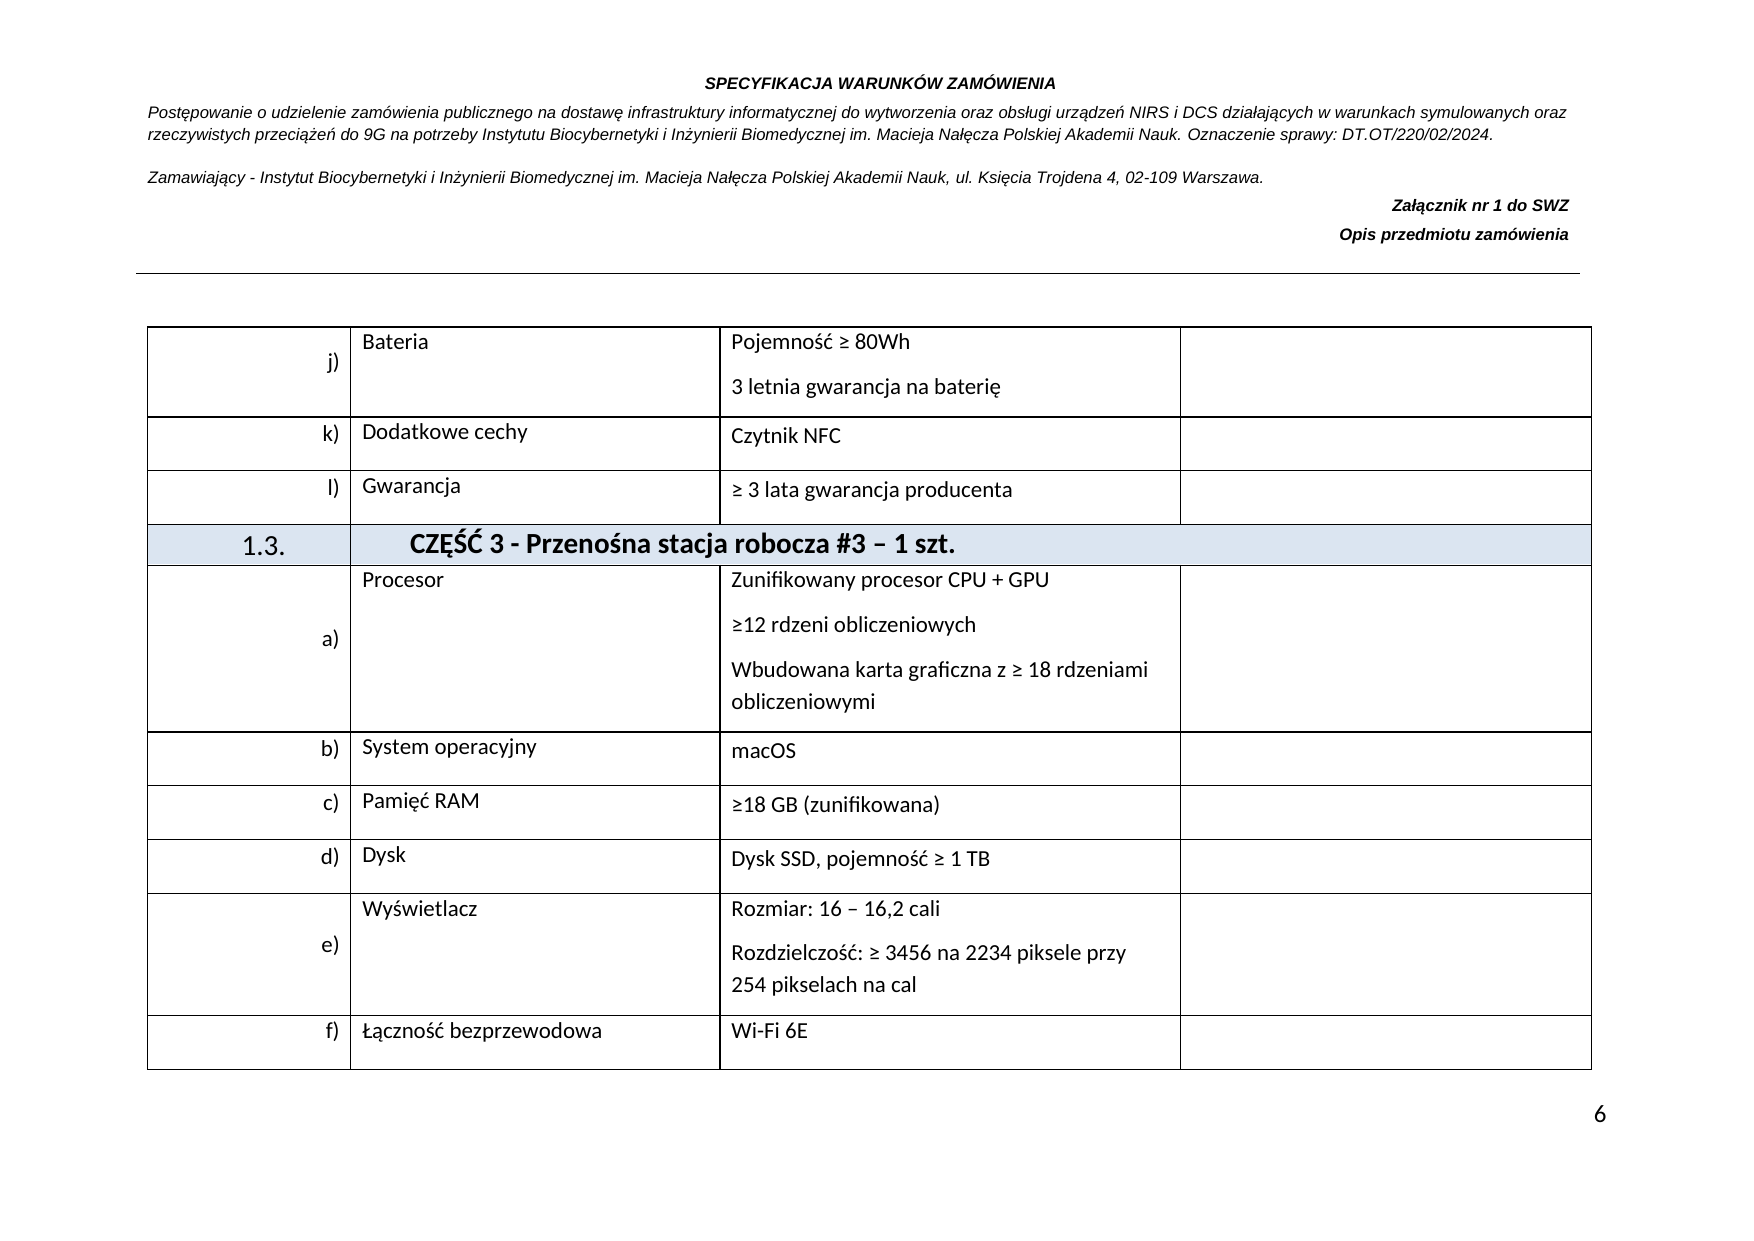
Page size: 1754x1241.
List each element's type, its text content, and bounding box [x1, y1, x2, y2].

table_cell macOS [721, 733, 1180, 785]
table_cell Dysk SSD, pojemność ≥ 1 TB [721, 840, 1180, 893]
table_cell Rozmiar: 16 – 16,2 cali Rozdzielczość: ≥ 3456 na 2234 piksele przy 254 pikselach na cal [721, 894, 1180, 1015]
table_cell [1181, 733, 1591, 785]
table_cell Bateria [351, 328, 719, 416]
table_cell [1181, 894, 1591, 1015]
table_cell a) [148, 566, 350, 731]
table_cell Pojemność ≥ 80Wh 3 letnia gwarancja na baterię [721, 328, 1180, 416]
table_cell d) [148, 840, 350, 893]
table_cell ≥18 GB (zunifikowana) [721, 786, 1180, 839]
table_cell f) [148, 1016, 350, 1069]
table_cell [1181, 1016, 1591, 1069]
table_cell System operacyjny [351, 733, 719, 785]
table_cell [1181, 840, 1591, 893]
table_cell b) [148, 733, 350, 785]
table_cell CZĘŚĆ 3 - Przenośna stacja robocza #3 – 1 szt. [351, 525, 1591, 564]
table_cell j) [148, 328, 350, 416]
table_cell [1181, 328, 1591, 416]
table_cell Gwarancja [351, 471, 719, 524]
table_cell c) [148, 786, 350, 839]
table_cell Czytnik NFC [721, 418, 1180, 470]
table_cell [1181, 418, 1591, 470]
table_cell Dysk [351, 840, 719, 893]
table_cell e) [148, 894, 350, 1015]
table_cell Pamięć RAM [351, 786, 719, 839]
table_cell [1181, 471, 1591, 524]
table_cell [1181, 786, 1591, 839]
table_cell Dodatkowe cechy [351, 418, 719, 470]
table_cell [351, 1016, 719, 1069]
table_cell l) [148, 471, 350, 524]
table_cell 1.3. [148, 525, 350, 564]
table_cell Wyświetlacz [351, 894, 719, 1015]
table_cell Procesor [351, 566, 719, 731]
table_cell [1181, 566, 1591, 731]
table_cell k) [148, 418, 350, 470]
table_cell Wi-Fi 6E Bluetooth [721, 1016, 1180, 1069]
table_cell ≥ 3 lata gwarancja producenta [721, 471, 1180, 524]
table_cell Zunifikowany procesor CPU + GPU ≥12 rdzeni obliczeniowych Wbudowana karta graficzna z ≥ 18 rdzeniami obliczeniowymi [721, 566, 1180, 731]
